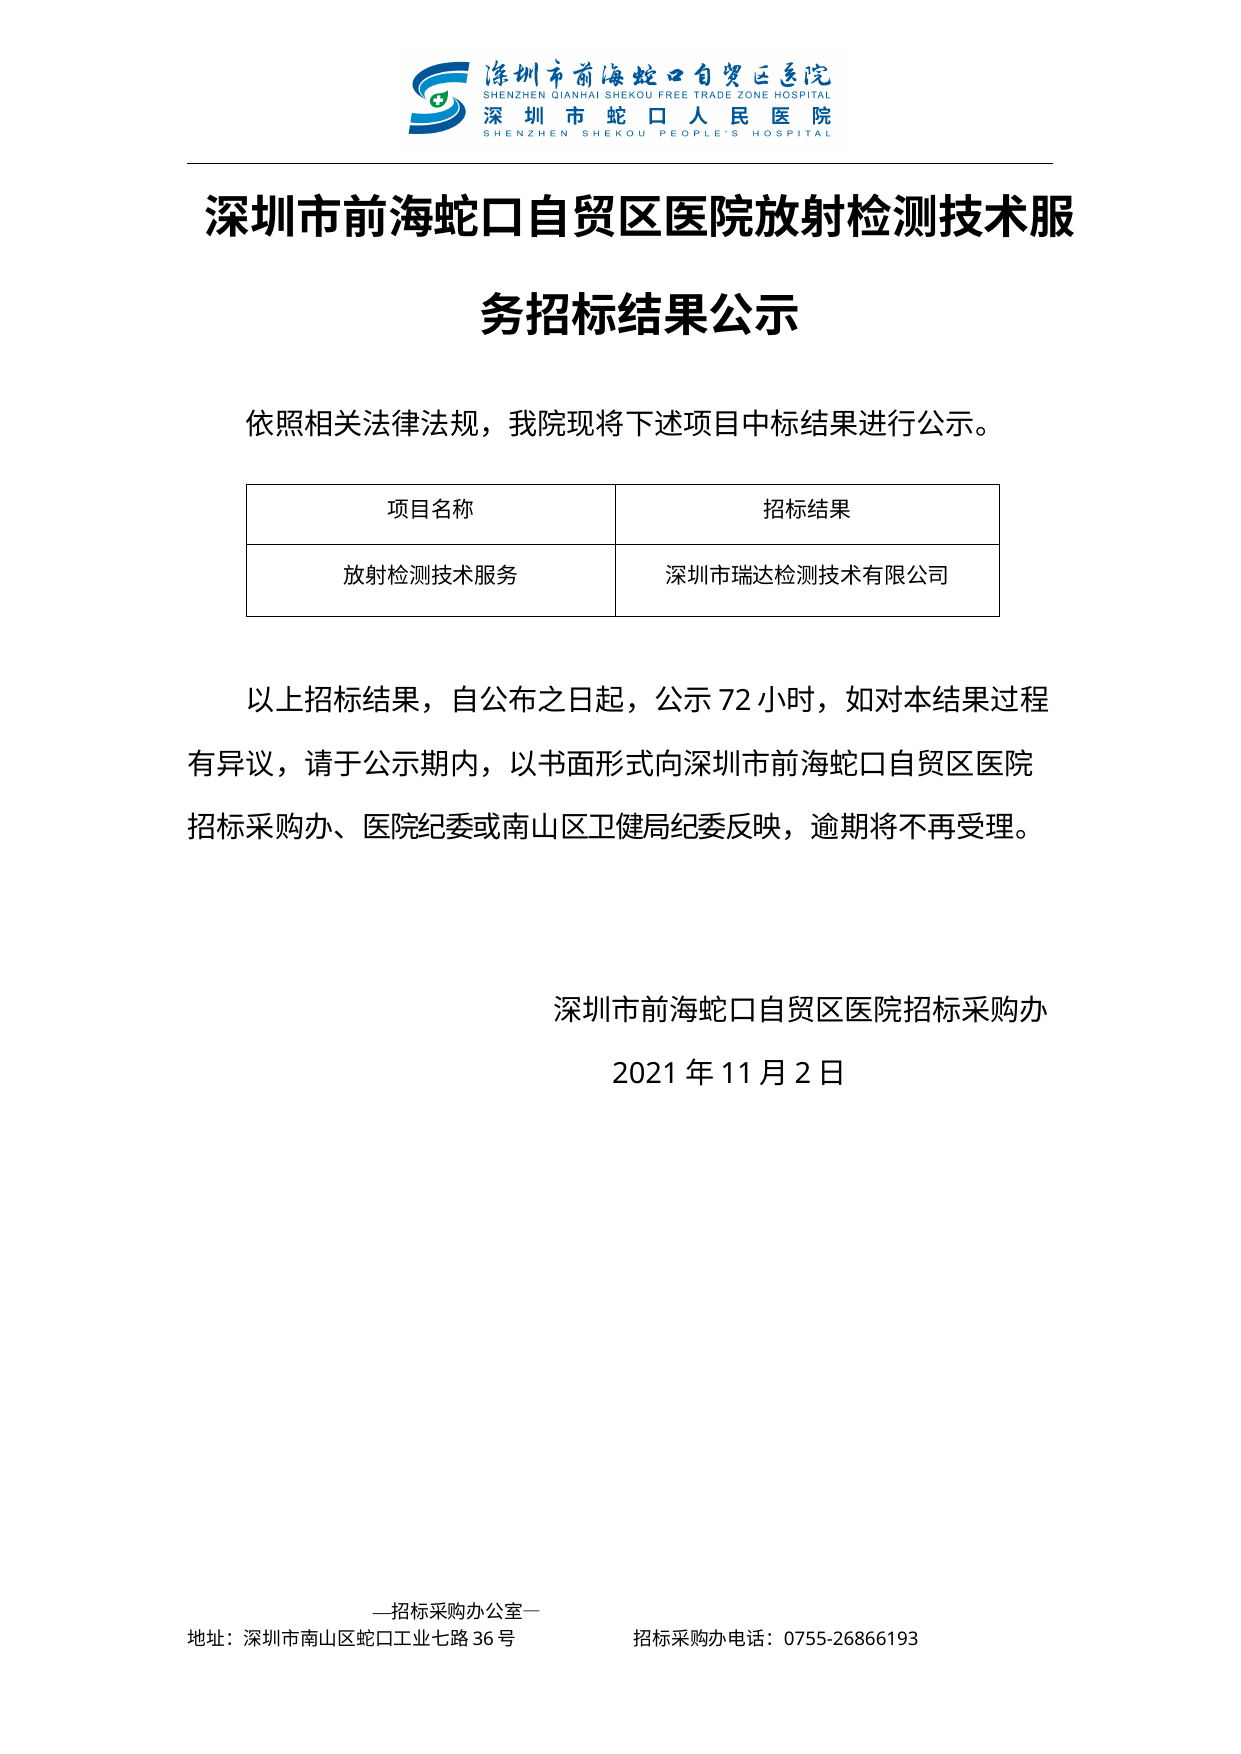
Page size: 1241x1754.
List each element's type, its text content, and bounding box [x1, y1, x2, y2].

text 深圳市前海蛇口自贸区医院招标采购办 [187, 986, 1048, 1028]
table_header 项目名称 [247, 485, 615, 544]
table_cell 深圳市瑞达检测技术有限公司 [616, 545, 999, 616]
table_header 招标结果 [616, 485, 999, 544]
table_cell 放射检测技术服务 [247, 545, 615, 616]
text 以上招标结果，自公布之日起，公示72小时，如对本结果过程有异议，请于公示期内，以书面形式向深圳市前海蛇口自贸区医院招标采购办、医院纪委或南山区卫健局纪委反映，逾期将不再受理。 [187, 677, 1053, 846]
text 深圳市前海蛇口自贸区医院放射检测技术服务招标结果公示 [187, 165, 1093, 360]
picture [395, 45, 847, 152]
text 依照相关法律法规，我院现将下述项目中标结果进行公示。 [187, 389, 1053, 454]
text 2021年11月2日 [187, 1049, 986, 1092]
